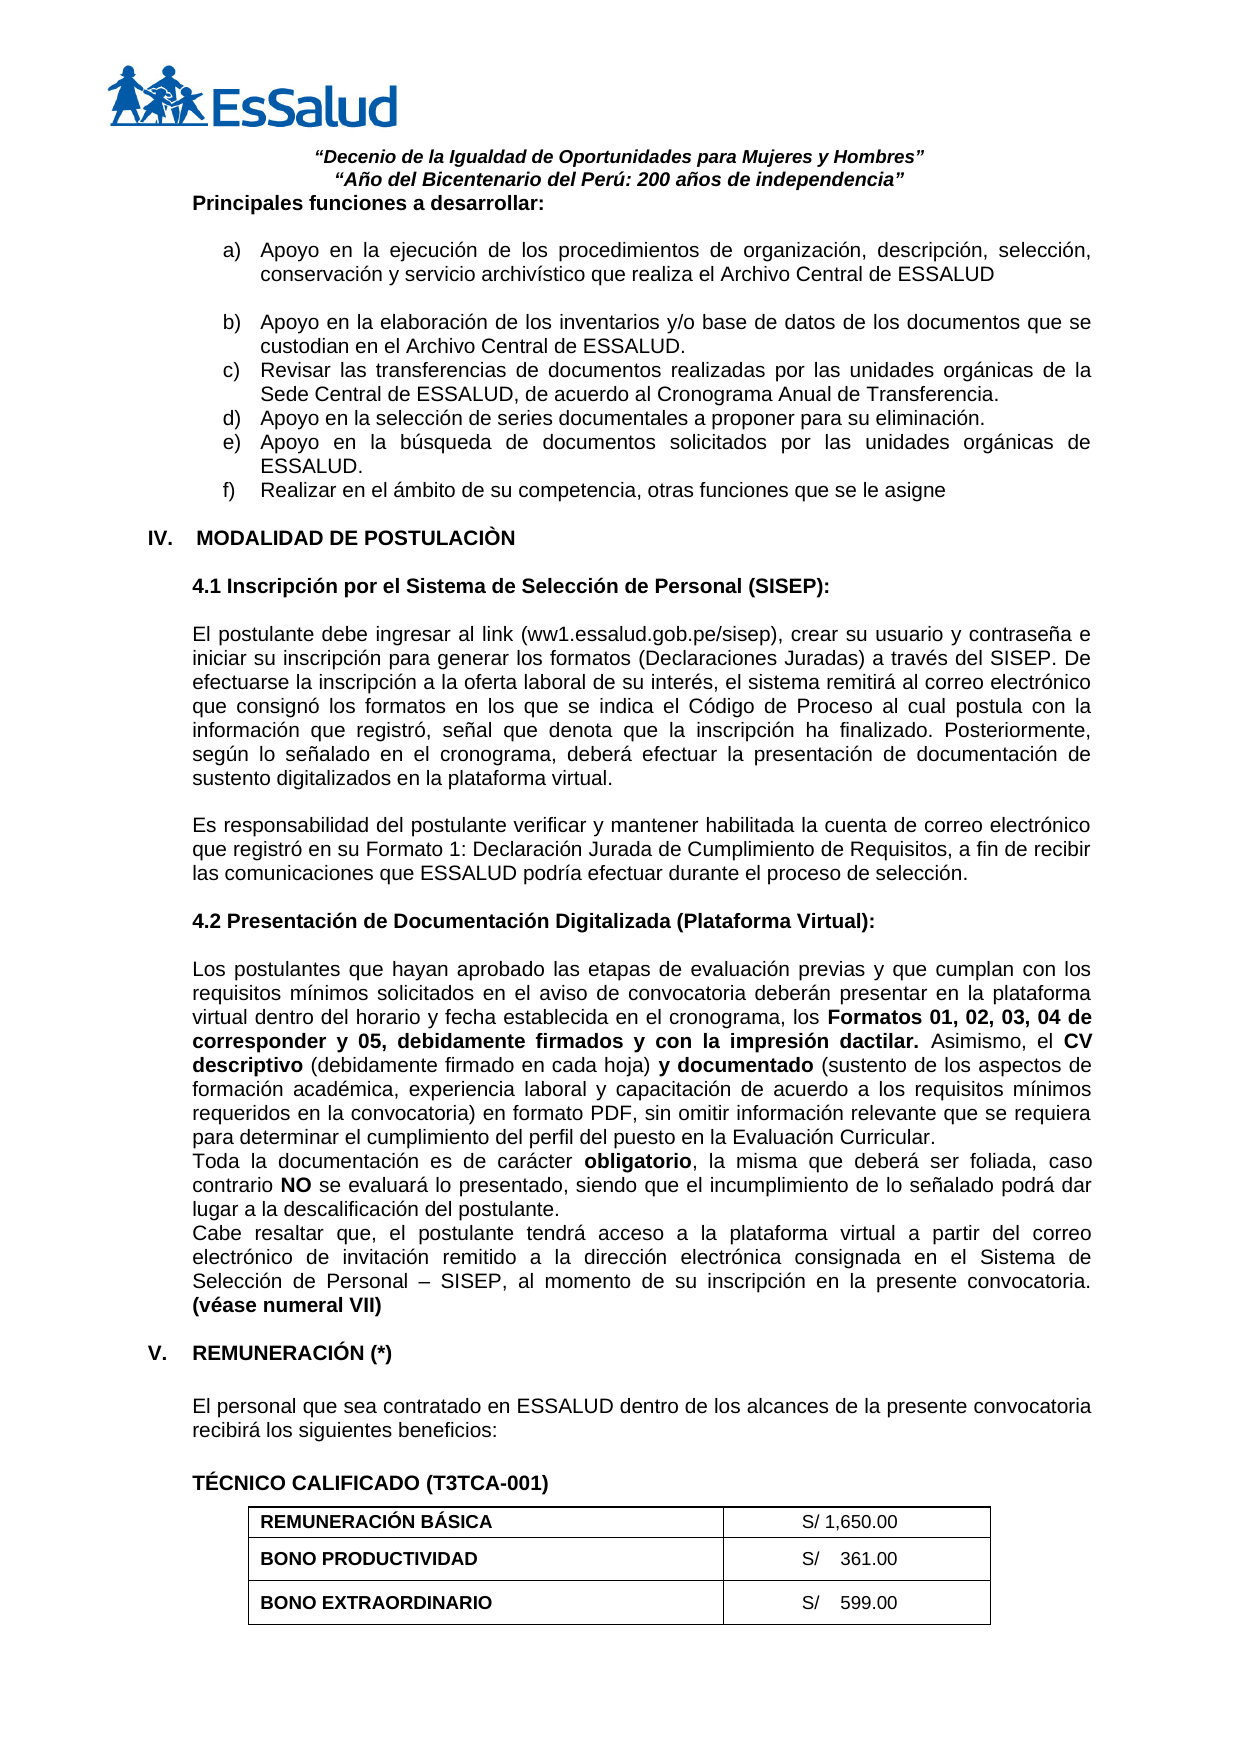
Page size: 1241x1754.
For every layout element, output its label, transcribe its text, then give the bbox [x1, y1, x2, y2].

text Es responsabilidad del postulante verificar y mantener habilitada la cuenta de correo electrónico que registró en su Formato 1: Declaración Jurada de Cumplimiento de Requisitos, a fin de recibir las comunicaciones que ESSALUD podría efectuar durante el proceso de selección. [192, 813, 1092, 885]
table_cell BONO EXTRAORDINARIO [249, 1581, 723, 1623]
text IV. MODALIDAD DE POSTULACIÒN [148, 526, 1092, 550]
text El postulante debe ingresar al link (ww1.essalud.gob.pe/sisep), crear su usuario y contraseña e iniciar su inscripción para generar los formatos (Declaraciones Juradas) a través del SISEP. De efectuarse la inscripción a la oferta laboral de su interés, el sistema remitirá al correo electrónico que consignó los formatos en los que se indica el Código de Proceso al cual postula con la información que registró, señal que denota que la inscripción ha finalizado. Posteriormente, según lo señalado en el cronograma, deberá efectuar la presentación de documentación de sustento digitalizados en la plataforma virtual. [192, 622, 1092, 789]
list REMUNERACIÓN (*) [148, 1340, 1092, 1364]
list Apoyo en la ejecución de los procedimientos de organización, descripción, selección, conservación y servicio archivístico que realiza el Archivo Central de ESSALUD [223, 238, 1092, 286]
list Revisar las transferencias de documentos realizadas por las unidades orgánicas de la Sede Central de ESSALUD, de acuerdo al Cronograma Anual de Transferencia. [223, 358, 1092, 406]
text Principales funciones a desarrollar: [192, 190, 1092, 214]
picture [82, 33, 426, 157]
text Toda la documentación es de carácter obligatorio, la misma que deberá ser foliada, caso contrario NO se evaluará lo presentado, siendo que el incumplimiento de lo señalado podrá dar lugar a la descalificación del postulante. [192, 1149, 1092, 1221]
text Cabe resaltar que, el postulante tendrá acceso a la plataforma virtual a partir del correo electrónico de invitación remitido a la dirección electrónica consignada en el Sistema de Selección de Personal – SISEP, al momento de su inscripción en la presente convocatoria. (véase numeral VII) [192, 1221, 1092, 1316]
table_cell S/ 599.00 [724, 1581, 990, 1623]
text El personal que sea contratado en ESSALUD dentro de los alcances de la presente convocatoria recibirá los siguientes beneficios: [192, 1393, 1092, 1441]
table_cell S/ 361.00 [724, 1538, 990, 1580]
list Apoyo en la elaboración de los inventarios y/o base de datos de los documentos que se custodian en el Archivo Central de ESSALUD. [223, 310, 1092, 358]
list Apoyo en la búsqueda de documentos solicitados por las unidades orgánicas de ESSALUD. [223, 430, 1092, 478]
text TÉCNICO CALIFICADO (T3TCA-001) [192, 1471, 1092, 1494]
text 4.2 Presentación de Documentación Digitalizada (Plataforma Virtual): [192, 909, 1092, 933]
list Realizar en el ámbito de su competencia, otras funciones que se le asigne [223, 478, 1092, 502]
text 4.1 Inscripción por el Sistema de Selección de Personal (SISEP): [192, 574, 1092, 598]
table_header S/ 1,650.00 [724, 1508, 990, 1537]
table_header REMUNERACIÓN BÁSICA [249, 1508, 723, 1537]
list Apoyo en la selección de series documentales a proponer para su eliminación. [223, 406, 1092, 430]
table_cell BONO PRODUCTIVIDAD [249, 1538, 723, 1580]
text Los postulantes que hayan aprobado las etapas de evaluación previas y que cumplan con los requisitos mínimos solicitados en el aviso de convocatoria deberán presentar en la plataforma virtual dentro del horario y fecha establecida en el cronograma, los Formatos 01, 02, 03, 04 de corresponder y 05, debidamente firmados y con la impresión dactilar. Asimismo, el CV descriptivo (debidamente firmado en cada hoja) y documentado (sustento de los aspectos de formación académica, experiencia laboral y capacitación de acuerdo a los requisitos mínimos requeridos en la convocatoria) en formato PDF, sin omitir información relevante que se requiera para determinar el cumplimiento del perfil del puesto en la Evaluación Curricular. [192, 957, 1092, 1149]
